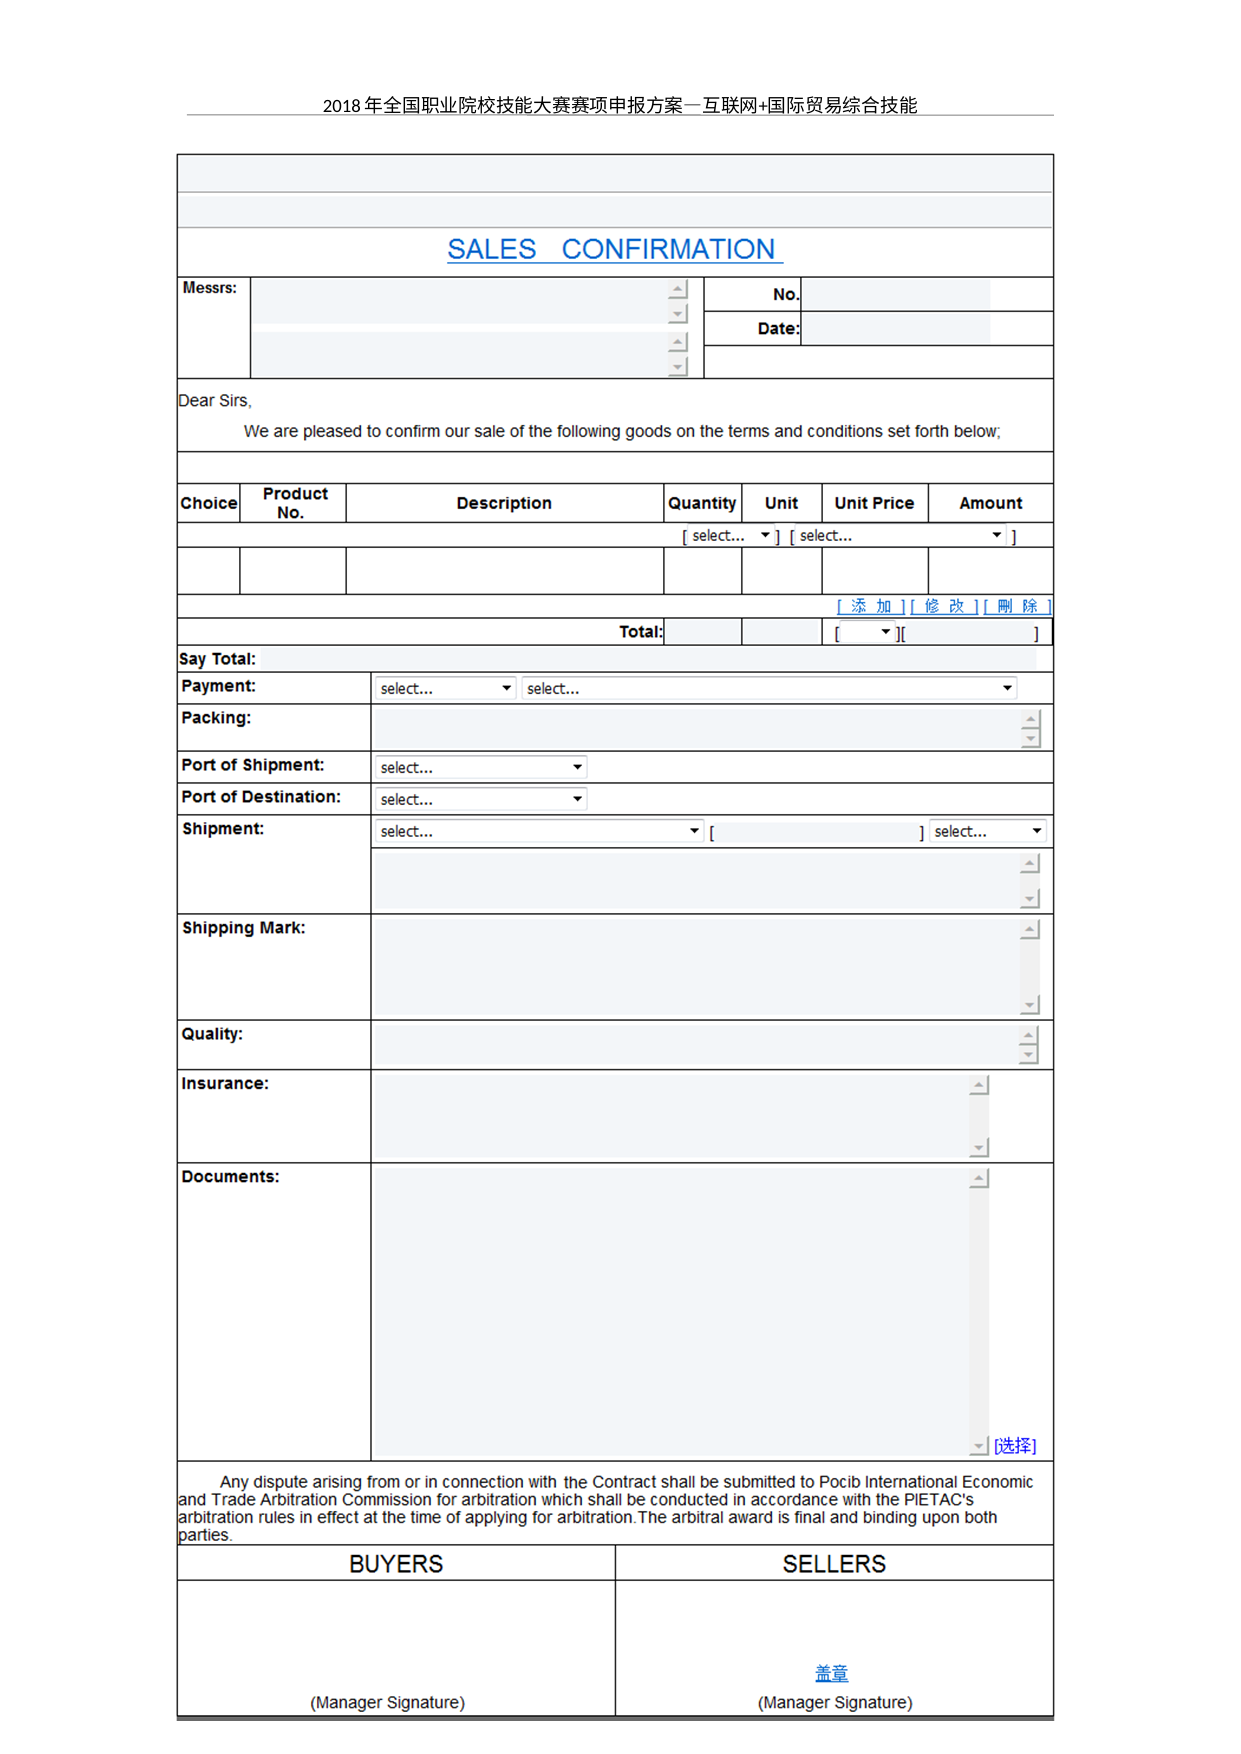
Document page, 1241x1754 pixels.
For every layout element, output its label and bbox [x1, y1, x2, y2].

picture [133, 142, 1091, 1721]
